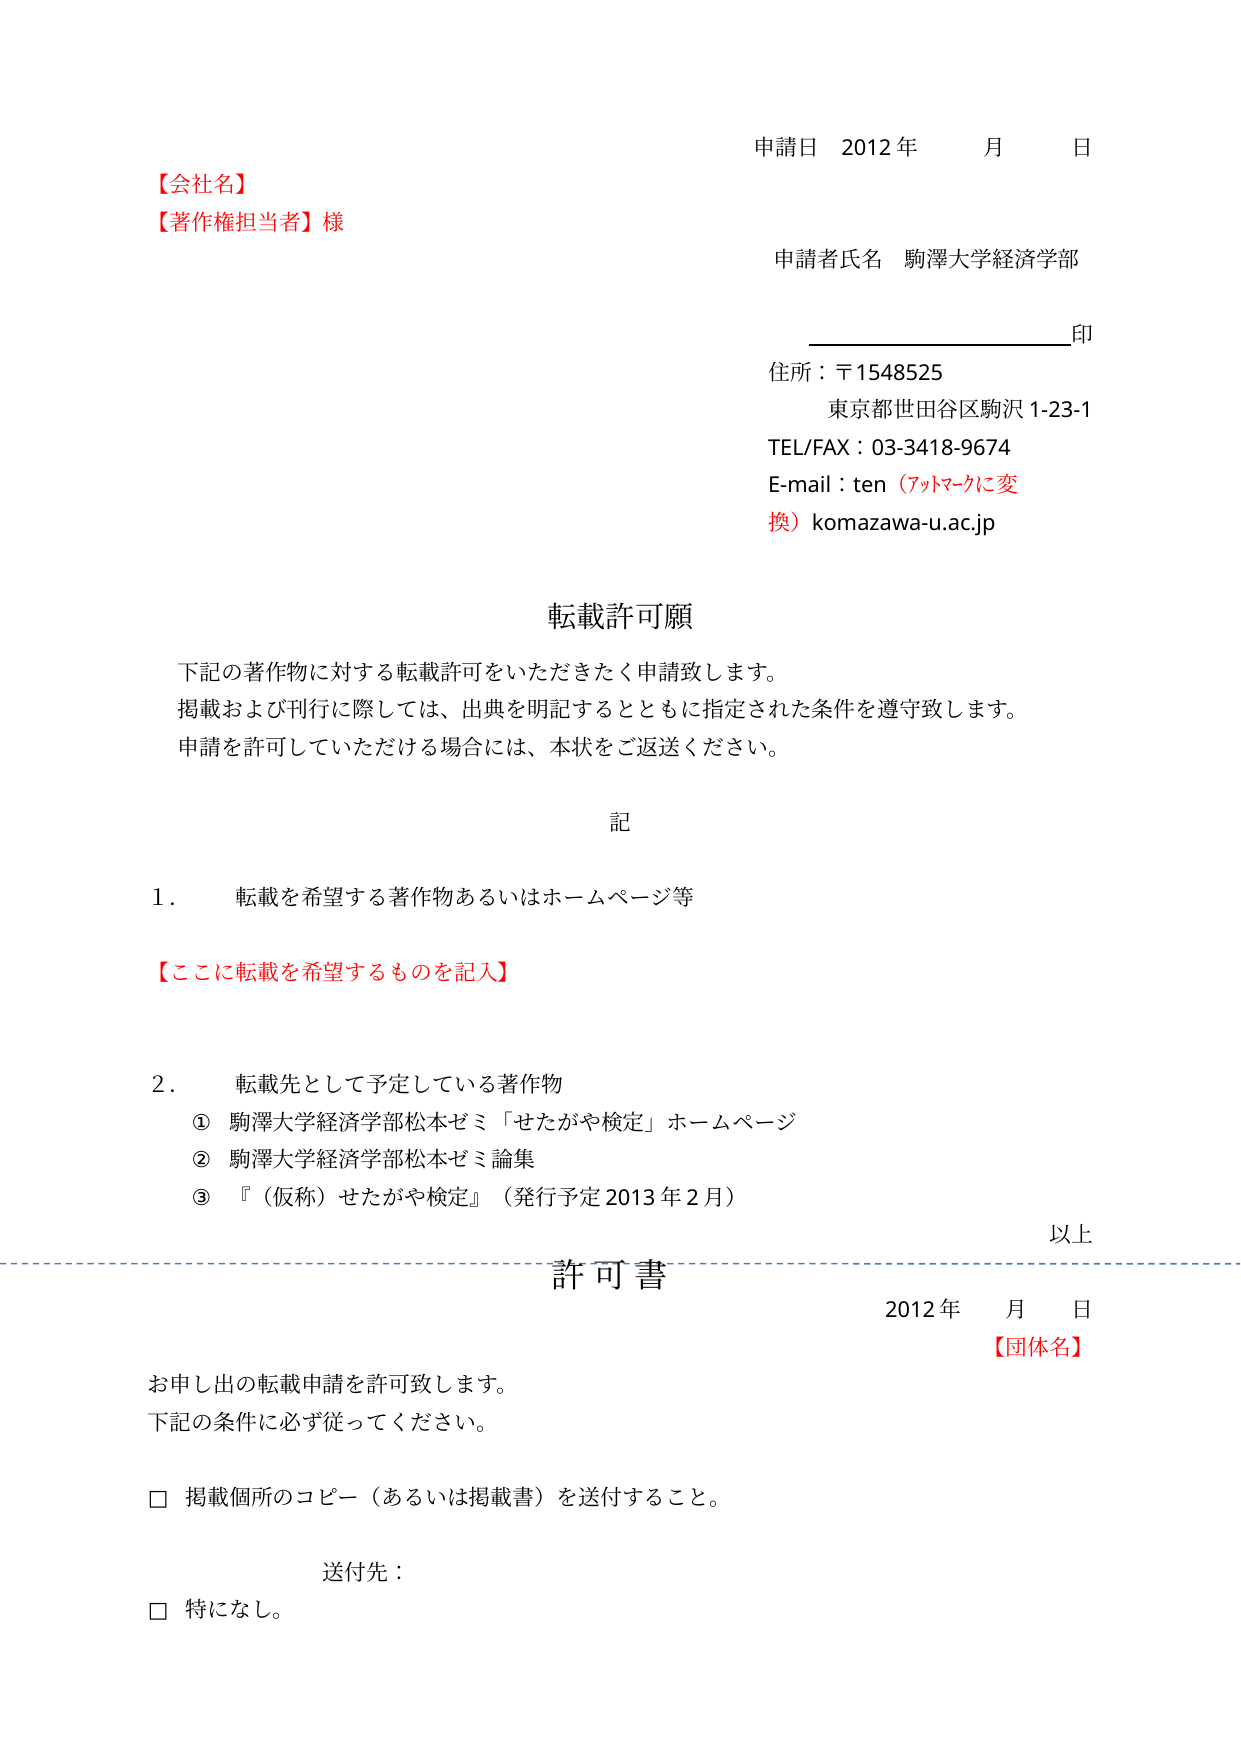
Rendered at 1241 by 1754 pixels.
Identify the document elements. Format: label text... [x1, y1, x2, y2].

subtitle 記 [148, 802, 1092, 839]
text お申し出の転載申請を許可致します。 [148, 1364, 1092, 1402]
text 掲載および刊行に際しては、出典を明記するとともに指定された条件を遵守致します。 [177, 689, 1092, 727]
list 転載を希望する著作物あるいはホームページ等 [148, 877, 1092, 914]
text 申請を許可していただける場合には、本状をご返送ください。 [177, 727, 1092, 764]
text 2012年 月 日 [148, 1289, 1092, 1327]
text 【ここに転載を希望するものを記入】 [148, 952, 1092, 989]
list 送付先： [323, 1552, 1092, 1589]
text TEL/FAX：03-3418-9674 [768, 427, 1092, 464]
text 住所：〒1548525 [768, 352, 1049, 389]
text 申請日 2012年 月 日 [148, 127, 1092, 164]
text 【団体名】 [148, 1327, 1092, 1364]
list 掲載個所のコピー（あるいは掲載書）を送付すること。 [148, 1477, 1092, 1514]
text 【会社名】 [148, 164, 1092, 202]
text 申請者氏名 駒澤大学経済学部 [673, 239, 1093, 277]
text 下記の条件に必ず従ってください。 [148, 1402, 1092, 1439]
text 以上 [148, 1214, 1092, 1252]
list 駒澤大学経済学部松本ゼミ「せたがや検定」ホームページ [191, 1102, 1092, 1139]
text 印 [148, 314, 1092, 352]
text 転載許可願 [148, 577, 1092, 652]
text 下記の著作物に対する転載許可をいただきたく申請致します。 [177, 652, 1092, 689]
list 転載先として予定している著作物 [148, 1064, 1092, 1102]
list 特になし。 [148, 1589, 1092, 1627]
text 東京都世田谷区駒沢1-23-1 [148, 389, 1092, 427]
list 『（仮称）せたがや検定』（発行予定2013年2月） [191, 1177, 1092, 1214]
list 駒澤大学経済学部松本ゼミ論集 [191, 1139, 1092, 1177]
text E-mail：ten（ｱｯﾄﾏｰｸに変換）komazawa-u.ac.jp [768, 464, 1092, 539]
text 【著作権担当者】様 [148, 202, 1092, 239]
